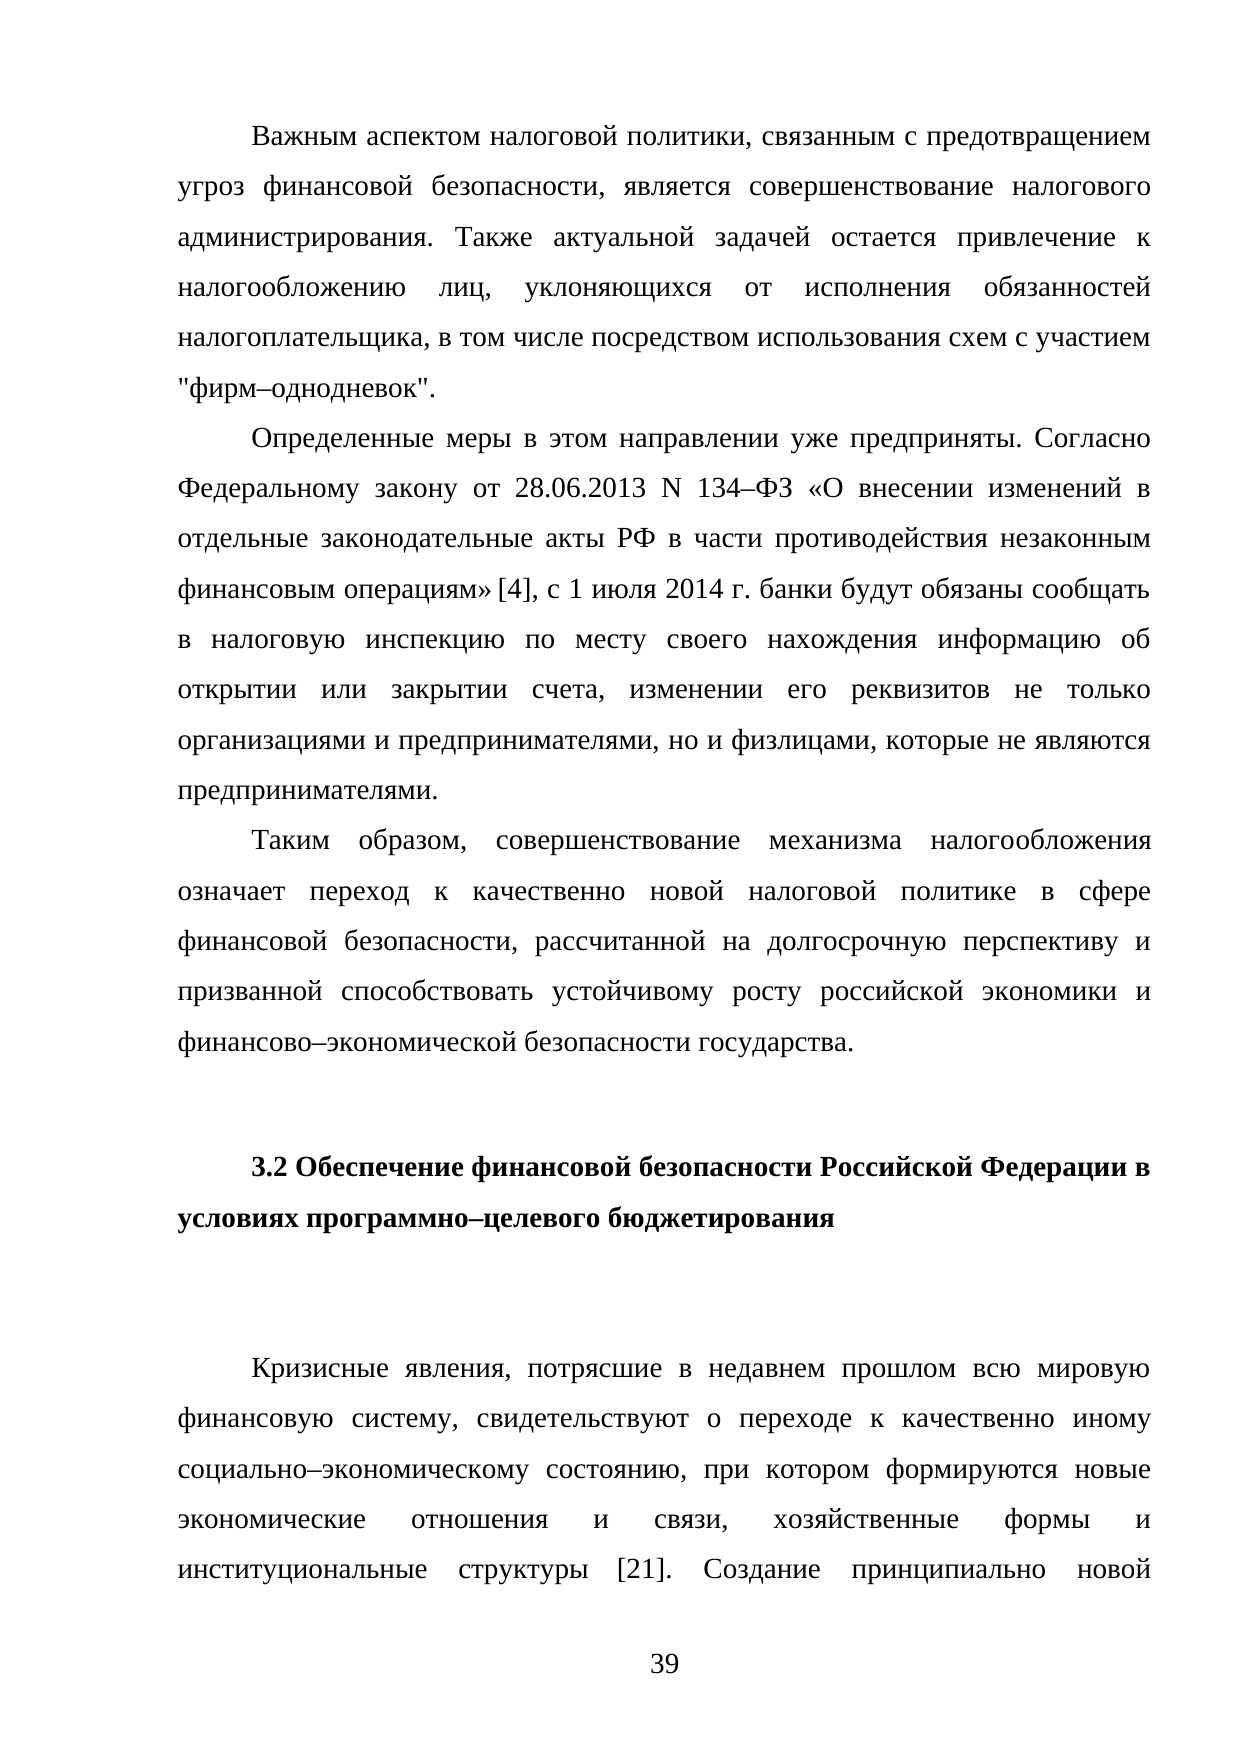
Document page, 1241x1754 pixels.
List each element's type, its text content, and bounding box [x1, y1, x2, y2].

text 3.2 Обеспечение финансовой безопасности Российской Федерации в условиях программно–целевого бюджетирования [177, 1149, 1152, 1233]
text Важным аспектом налоговой политики, связанным с предотвращением угроз финансовой безопасности, является совершенствование налогового администрирования. Также актуальной задачей остается привлечение к налогообложению лиц, уклоняющихся от исполнения обязанностей налогоплательщика, в том числе посредством использования схем с участием "фирм–однодневок". [177, 118, 1152, 403]
text Таким образом, совершенствование механизма налогообложения означает переход к качественно новой налоговой политике в сфере финансовой безопасности, рассчитанной на долгосрочную перспективу и призванной способствовать устойчивому росту российской экономики и финансово–экономической безопасности государства. [177, 822, 1152, 1057]
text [177, 1350, 1152, 1585]
text Определенные меры в этом направлении уже предприняты. Согласно Федеральному закону от 28.06.2013 N 134–ФЗ «О внесении изменений в отдельные законодательные акты РФ в части противодействия незаконным финансовым операциям» [4], с 1 июля 2014 г. банки будут обязаны сообщать в налоговую инспекцию по месту своего нахождения информацию об открытии или закрытии счета, изменении его реквизитов не только организациями и предпринимателями, но и физлицами, которые не являются предпринимателями. [177, 420, 1152, 806]
